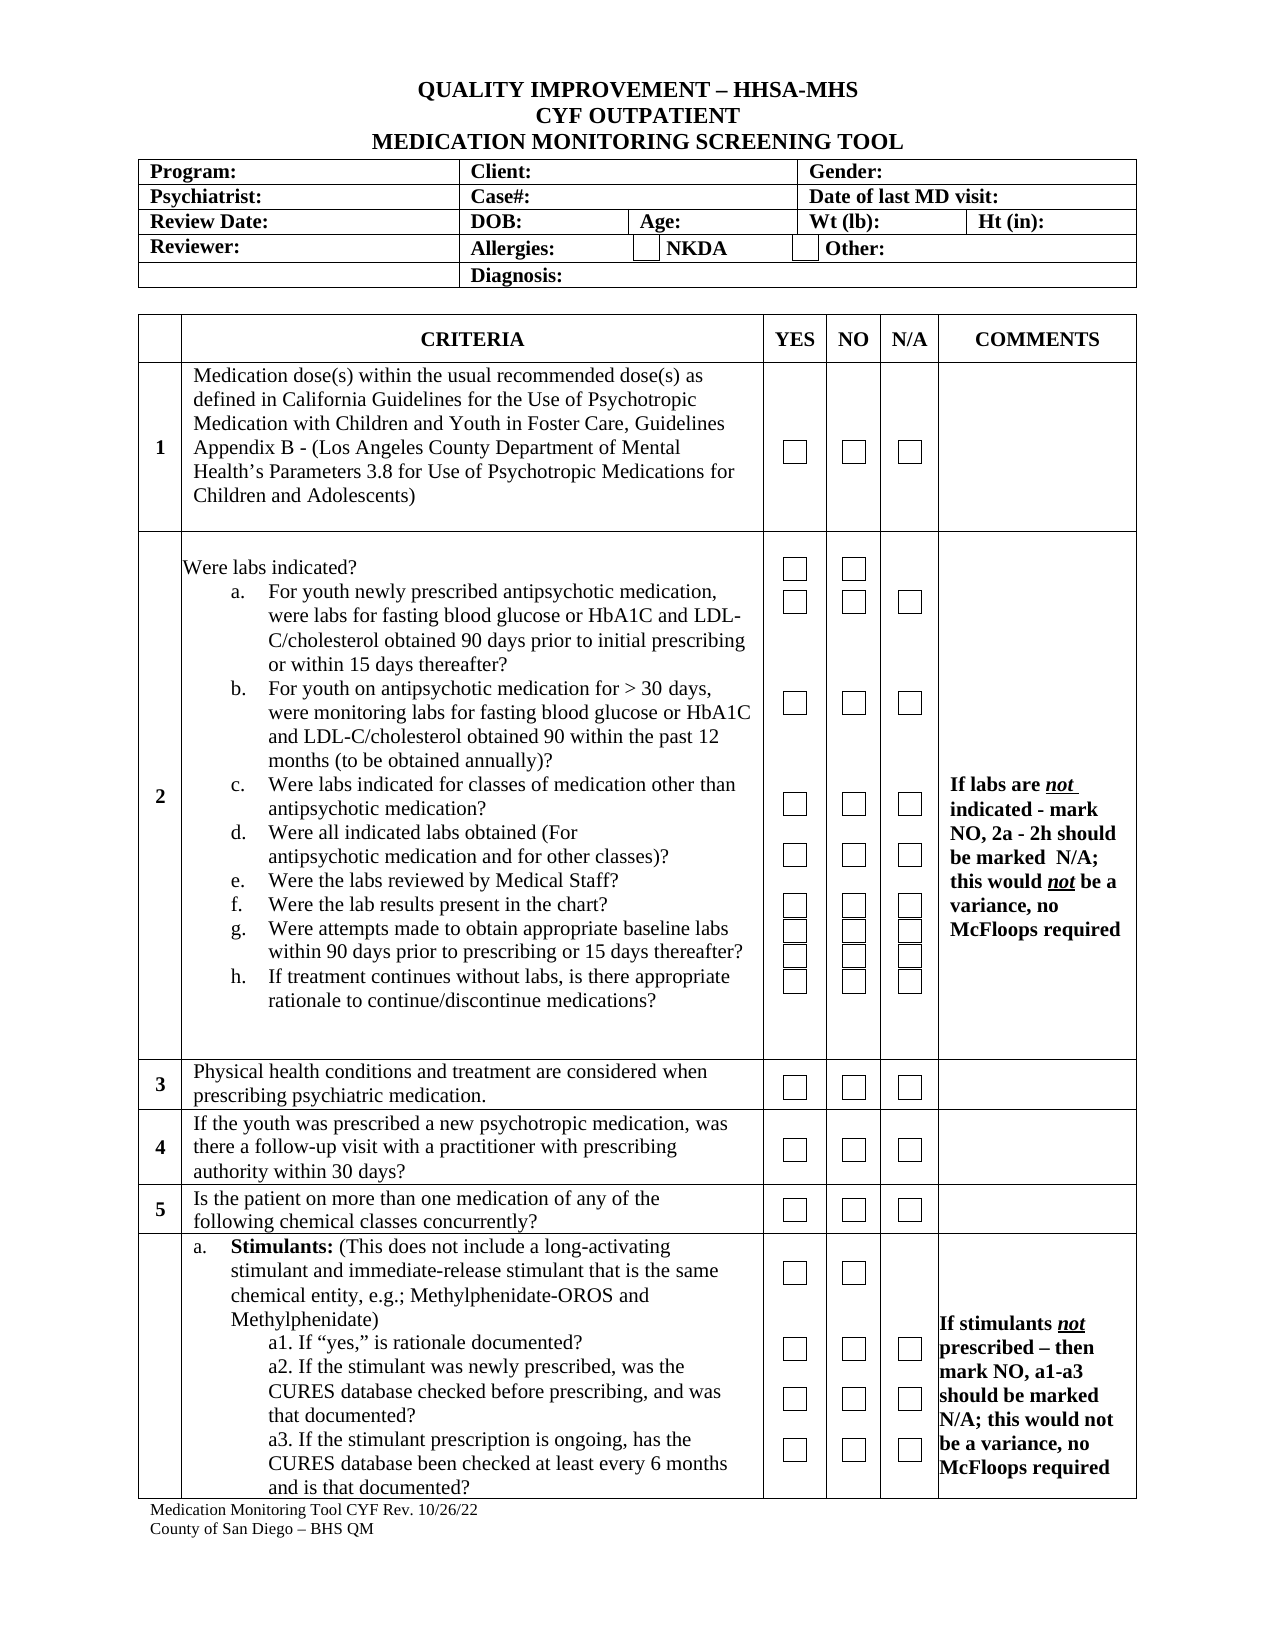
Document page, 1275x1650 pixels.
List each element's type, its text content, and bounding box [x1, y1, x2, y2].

table_cell [827, 532, 880, 1059]
table_cell If the youth was prescribed a new psychotropic medication, was there a follow-up visit with a practitioner with prescribing authority within 30 days? [182, 1110, 763, 1184]
table_cell [139, 263, 459, 287]
table_cell a. Stimulants: (This does not include a long-activating stimulant and immediate-release stimulant that is the same chemical entity, e.g.; Methylphenidate-OROS and Methylphenidate) a1. If “yes,” is rationale documented? a2. If the stimulant was newly prescribed, was the CURES database checked before prescribing, and was that documented? a3. If the stimulant prescription is ongoing, has the CURES database been checked at least every 6 months and is that documented? [182, 1234, 763, 1498]
table_cell If stimulants not prescribed – then mark NO, a1-a3 should be marked N/A; this would not be a variance, no McFloops required [939, 1234, 1136, 1498]
table_header N/A [881, 315, 938, 362]
table_cell [881, 363, 938, 531]
table_cell [939, 1185, 1136, 1233]
table_header CRITERIA [182, 315, 763, 362]
table_cell [764, 1185, 826, 1233]
table_cell [764, 532, 826, 1059]
table_cell Allergies: NKDA Other: [460, 235, 1136, 262]
table_cell [827, 1110, 880, 1184]
table_cell [881, 1234, 938, 1498]
table_cell [827, 1060, 880, 1109]
table_cell [881, 1185, 938, 1233]
table_cell Physical health conditions and treatment are considered when prescribing psychiatric medication. [182, 1060, 763, 1109]
table_cell 2 [139, 532, 181, 1059]
table_cell 5 [139, 1185, 181, 1233]
table_cell Medication dose(s) within the usual recommended dose(s) as defined in California Guidelines for the Use of Psychotropic Medication with Children and Youth in Foster Care, Guidelines Appendix B - (Los Angeles County Department of Mental Health’s Parameters 3.8 for Use of Psychotropic Medications for Children and Adolescents) [182, 363, 763, 531]
table_header COMMENTS [939, 315, 1136, 362]
table_header NO [827, 315, 880, 362]
table_cell Diagnosis: [460, 263, 1136, 287]
table_cell [827, 1185, 880, 1233]
table_header [139, 315, 181, 362]
table_cell Review Date: [139, 210, 459, 234]
table_header Program: [139, 160, 459, 184]
table_cell Date of last MD visit: [798, 185, 1136, 209]
table_cell [827, 363, 880, 531]
table_cell [764, 1234, 826, 1498]
table_cell Psychiatrist: [139, 185, 459, 209]
table_cell Age: [629, 210, 797, 234]
table_cell [939, 1110, 1136, 1184]
table_cell [764, 1110, 826, 1184]
table_header Client: [460, 160, 797, 184]
table_cell [764, 1060, 826, 1109]
table_cell 3 [139, 1060, 181, 1109]
table_cell Case#: [460, 185, 797, 209]
table_cell [881, 1110, 938, 1184]
table_cell [139, 1234, 181, 1498]
table_header YES [764, 315, 826, 362]
table_cell Wt (lb): [798, 210, 966, 234]
table_cell 4 [139, 1110, 181, 1184]
table_cell [764, 363, 826, 531]
table_cell If labs are not indicated - mark NO, 2a - 2h should be marked N/A; this would not be a variance, no McFloops required [939, 532, 1136, 1059]
table_cell Is the patient on more than one medication of any of the following chemical classes concurrently? [182, 1185, 763, 1233]
table_cell [939, 1060, 1136, 1109]
table_cell [827, 1234, 880, 1498]
table_cell Ht (in): [967, 210, 1136, 234]
table_cell [939, 363, 1136, 531]
table_cell Reviewer: [139, 235, 459, 262]
table_cell Were labs indicated? For youth newly prescribed antipsychotic medication, were labs for fasting blood glucose or HbA1C and LDL- C/cholesterol obtained 90 days prior to initial prescribing or within 15 days thereafter? For youth on antipsychotic medication for > 30 days, were monitoring labs for fasting blood glucose or HbA1C and LDL-C/cholesterol obtained 90 within the past 12 months (to be obtained annually)? Were labs indicated for classes of medication other than antipsychotic medication? Were all indicated labs obtained (For antipsychotic medication and for other classes)? Were the labs reviewed by Medical Staff? Were the lab results present in the chart? Were attempts made to obtain appropriate baseline labs within 90 days prior to prescribing or 15 days thereafter? If treatment continues without labs, is there appropriate rationale to continue/discontinue medications? [182, 532, 763, 1059]
table_header Gender: [798, 160, 1136, 184]
table_cell DOB: [460, 210, 628, 234]
table_cell [881, 1060, 938, 1109]
table_cell [881, 532, 938, 1059]
table_cell 1 [139, 363, 181, 531]
